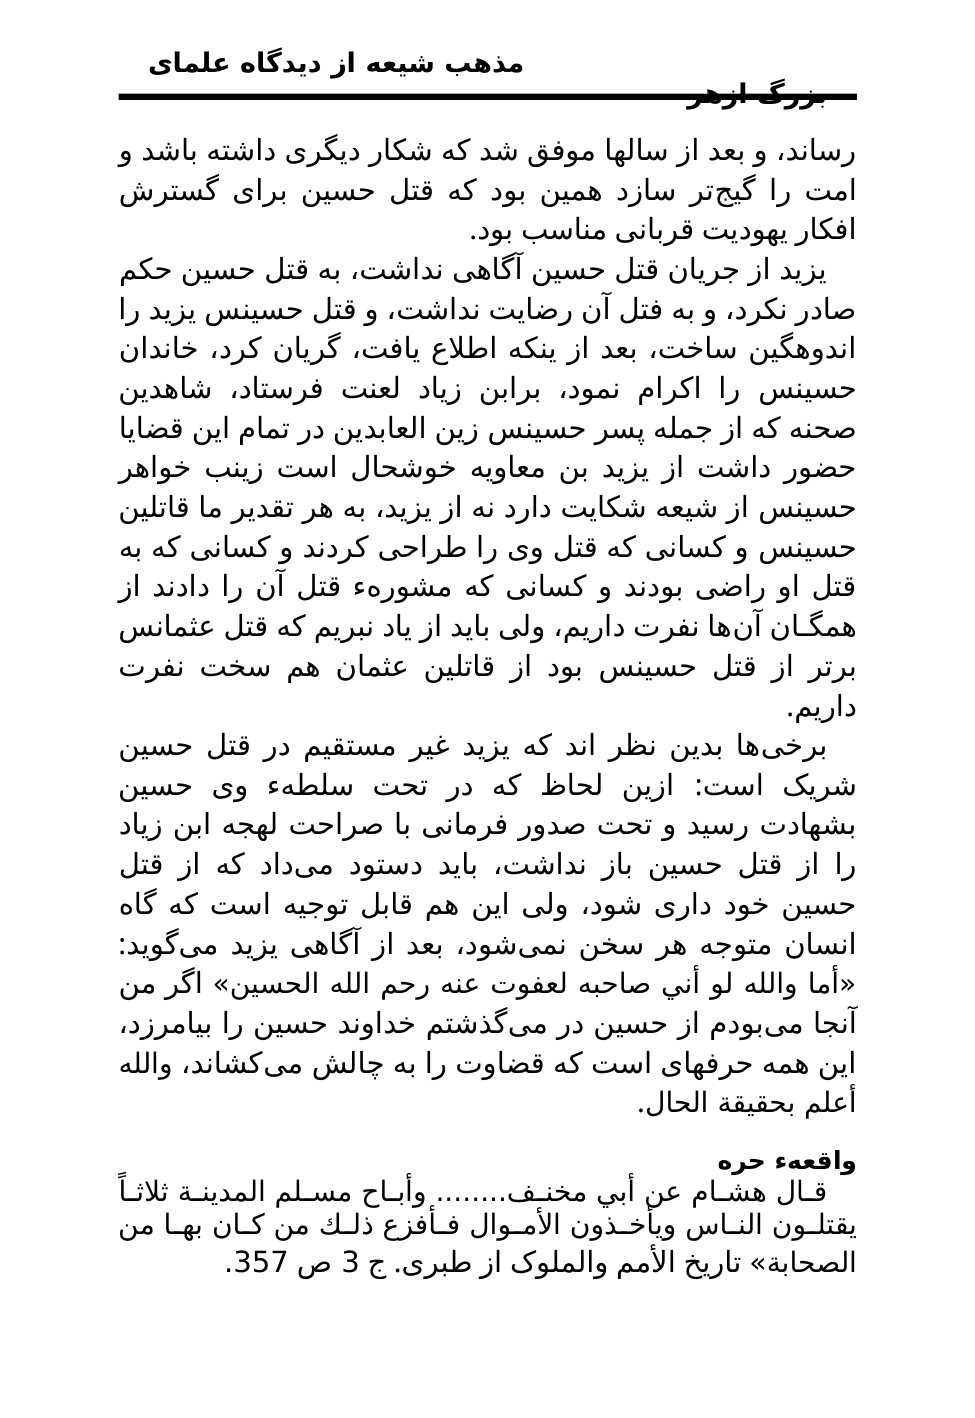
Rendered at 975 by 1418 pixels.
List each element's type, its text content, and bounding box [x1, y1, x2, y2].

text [118, 129, 857, 248]
text واقعهء حره [118, 1146, 857, 1176]
text قال هشام عن أبي مخنف........ وأباح مسلم المدينة ثلاثاً يقتلون الناس ويأخذون الأموال فأفزع ذلك من كان بها من الصحابة» تاریخ الأمم والملوک از طبری. ج 3 ص 357. [118, 1176, 857, 1281]
text برخی‌ها بدین نظر اند که یزید غیر مستقیم در قتل حسین شریک است: ازین لحاظ که در تحت سلطهء وی حسین بشهادت رسید و تحت صدور فرمانی با صراحت لهجه ابن زیاد را از قتل حسین باز نداشت، باید دستود می‌داد که از قتل حسین خود داری شود، ولی این هم قابل توجیه است که گاه انسان متوجه هر سخن نمی‌شود، بعد از آگاهی یزید می‌گوید: «أما والله لو أني صاحبه لعفوت عنه رحم الله الحسین» اگر من آنجا می‌بودم از حسین در می‌گذشتم خداوند حسین را بیامرزد، این همه حرفهای است که قضاوت را به چالش می‌کشاند، والله أعلم بحقیقة الحال. [118, 724, 857, 1121]
text یزید از جریان قتل حسین آگاهی نداشت، به قتل حسین حکم صادر نکرد، و به فتل آن رضایت نداشت، و قتل حسینس یزید را اندوهگین ساخت، بعد از ینکه اطلاع یافت، گریان کرد، خاندان حسینس را اکرام نمود، برابن زیاد لعنت فرستاد، شاهدین صحنه که از جمله پسر حسینس زین العابدین در تمام این قضایا حضور داشت از یزید بن معاویه خوشحال است زینب خواهر حسینس از شیعه شکایت دارد نه از یزید، به هر تقدیر ما قاتلین حسینس و کسانی که قتل وی را طراحی کردند و کسانی که به قتل او راضی بودند و کسانی که مشورهء قتل آن را دادند از همگـان آن‌ها نفرت داریم، ولی باید از یاد نبریم که قتل عثمانس برتر از قتل حسینس بود از قاتلین عثمان هم سخت نفرت داریم. [118, 248, 857, 724]
